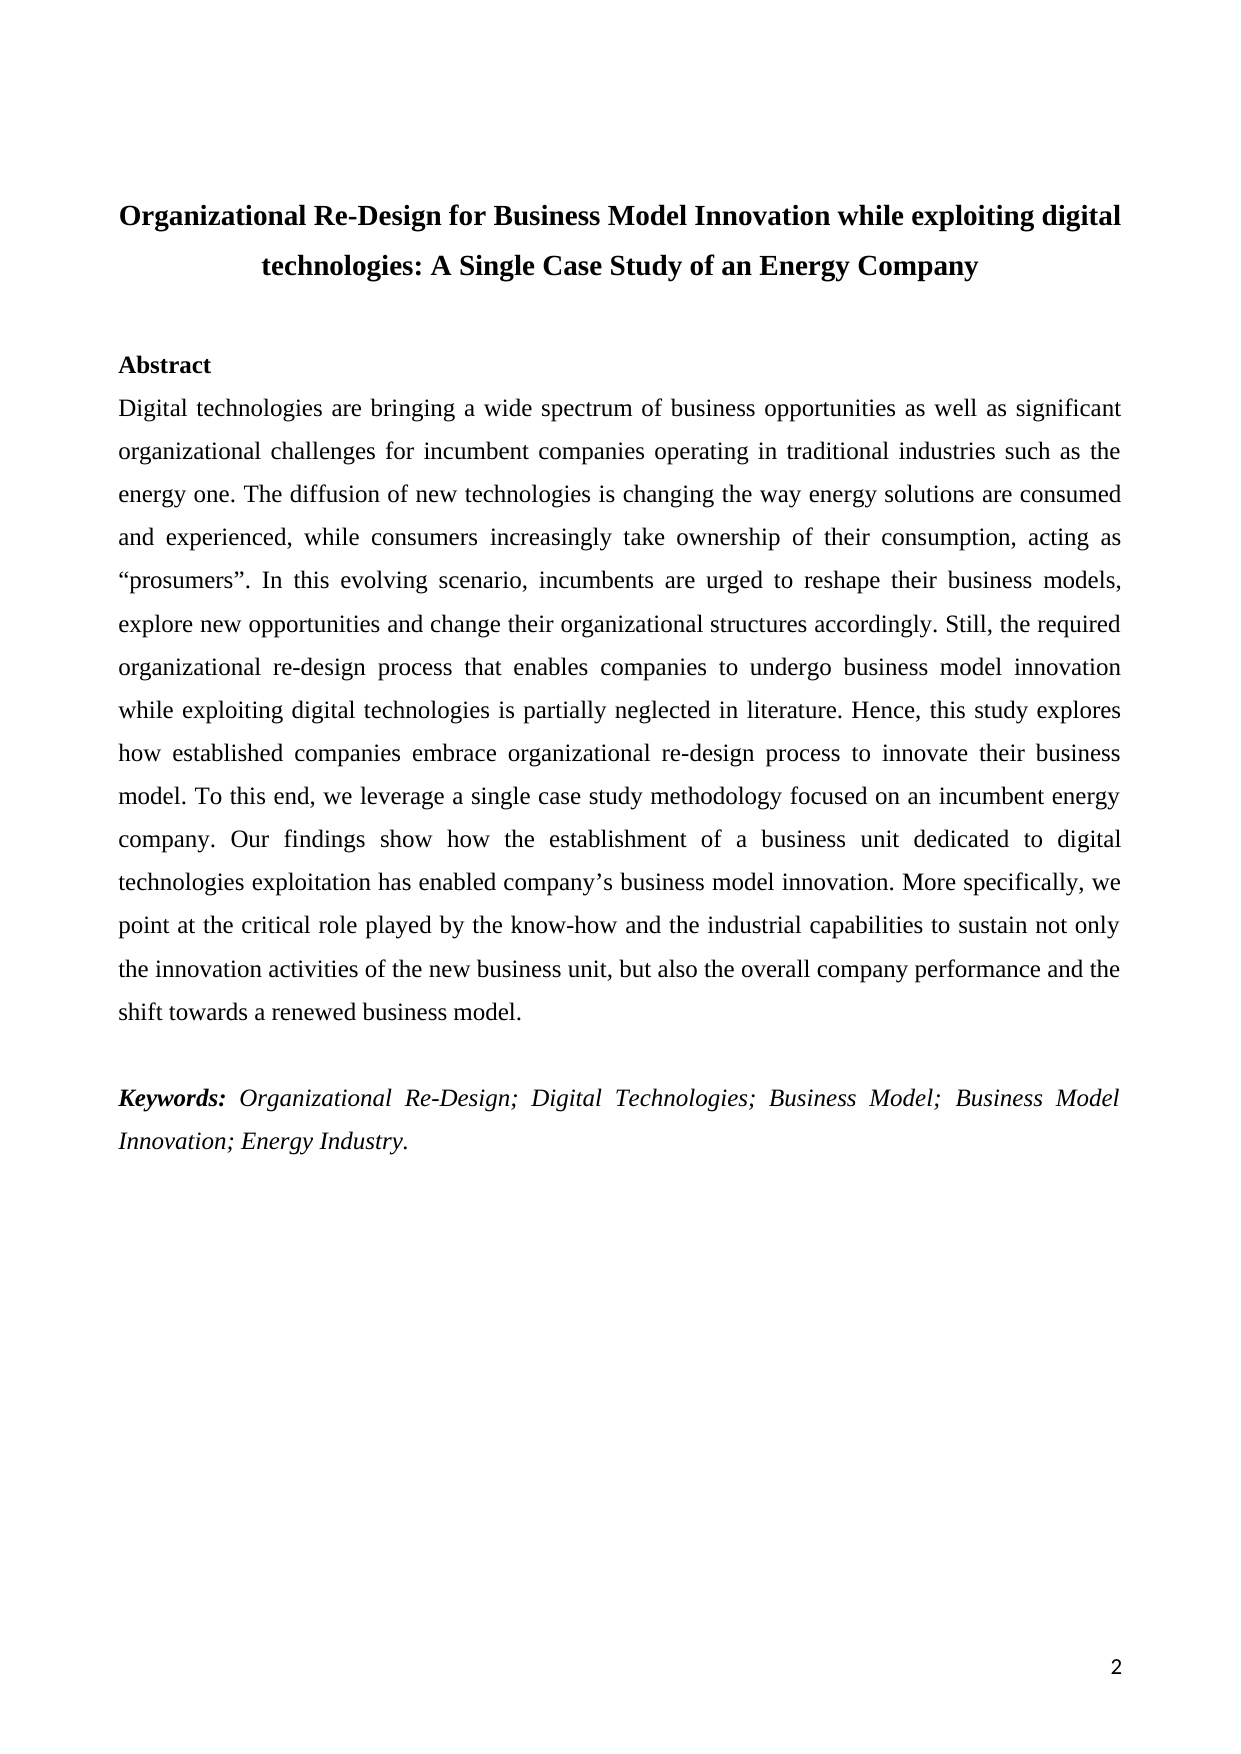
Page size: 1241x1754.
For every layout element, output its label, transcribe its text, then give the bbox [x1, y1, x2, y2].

text Keywords: Organizational Re-Design; Digital Technologies; Business Model; Business Model Innovation; Energy Industry. [118, 1083, 1122, 1155]
text Digital technologies are bringing a wide spectrum of business opportunities as well as significant organizational challenges for incumbent companies operating in traditional industries such as the energy one. The diffusion of new technologies is changing the way energy solutions are consumed and experienced, while consumers increasingly take ownership of their consumption, acting as “prosumers”. In this evolving scenario, incumbents are urged to reshape their business models, explore new opportunities and change their organizational structures accordingly. Still, the required organizational re-design process that enables companies to undergo business model innovation while exploiting digital technologies is partially neglected in literature. Hence, this study explores how established companies embrace organizational re-design process to innovate their business model. To this end, we leverage a single case study methodology focused on an incumbent energy company. Our findings show how the establishment of a business unit dedicated to digital technologies exploitation has enabled company’s business model innovation. More specifically, we point at the critical role played by the know-how and the industrial capabilities to sustain not only the innovation activities of the new business unit, but also the overall company performance and the shift towards a renewed business model. [118, 393, 1122, 1026]
subtitle Abstract [118, 350, 1122, 379]
text Organizational Re-Design for Business Model Innovation while exploiting digital technologies: A Single Case Study of an Energy Company [118, 198, 1122, 282]
